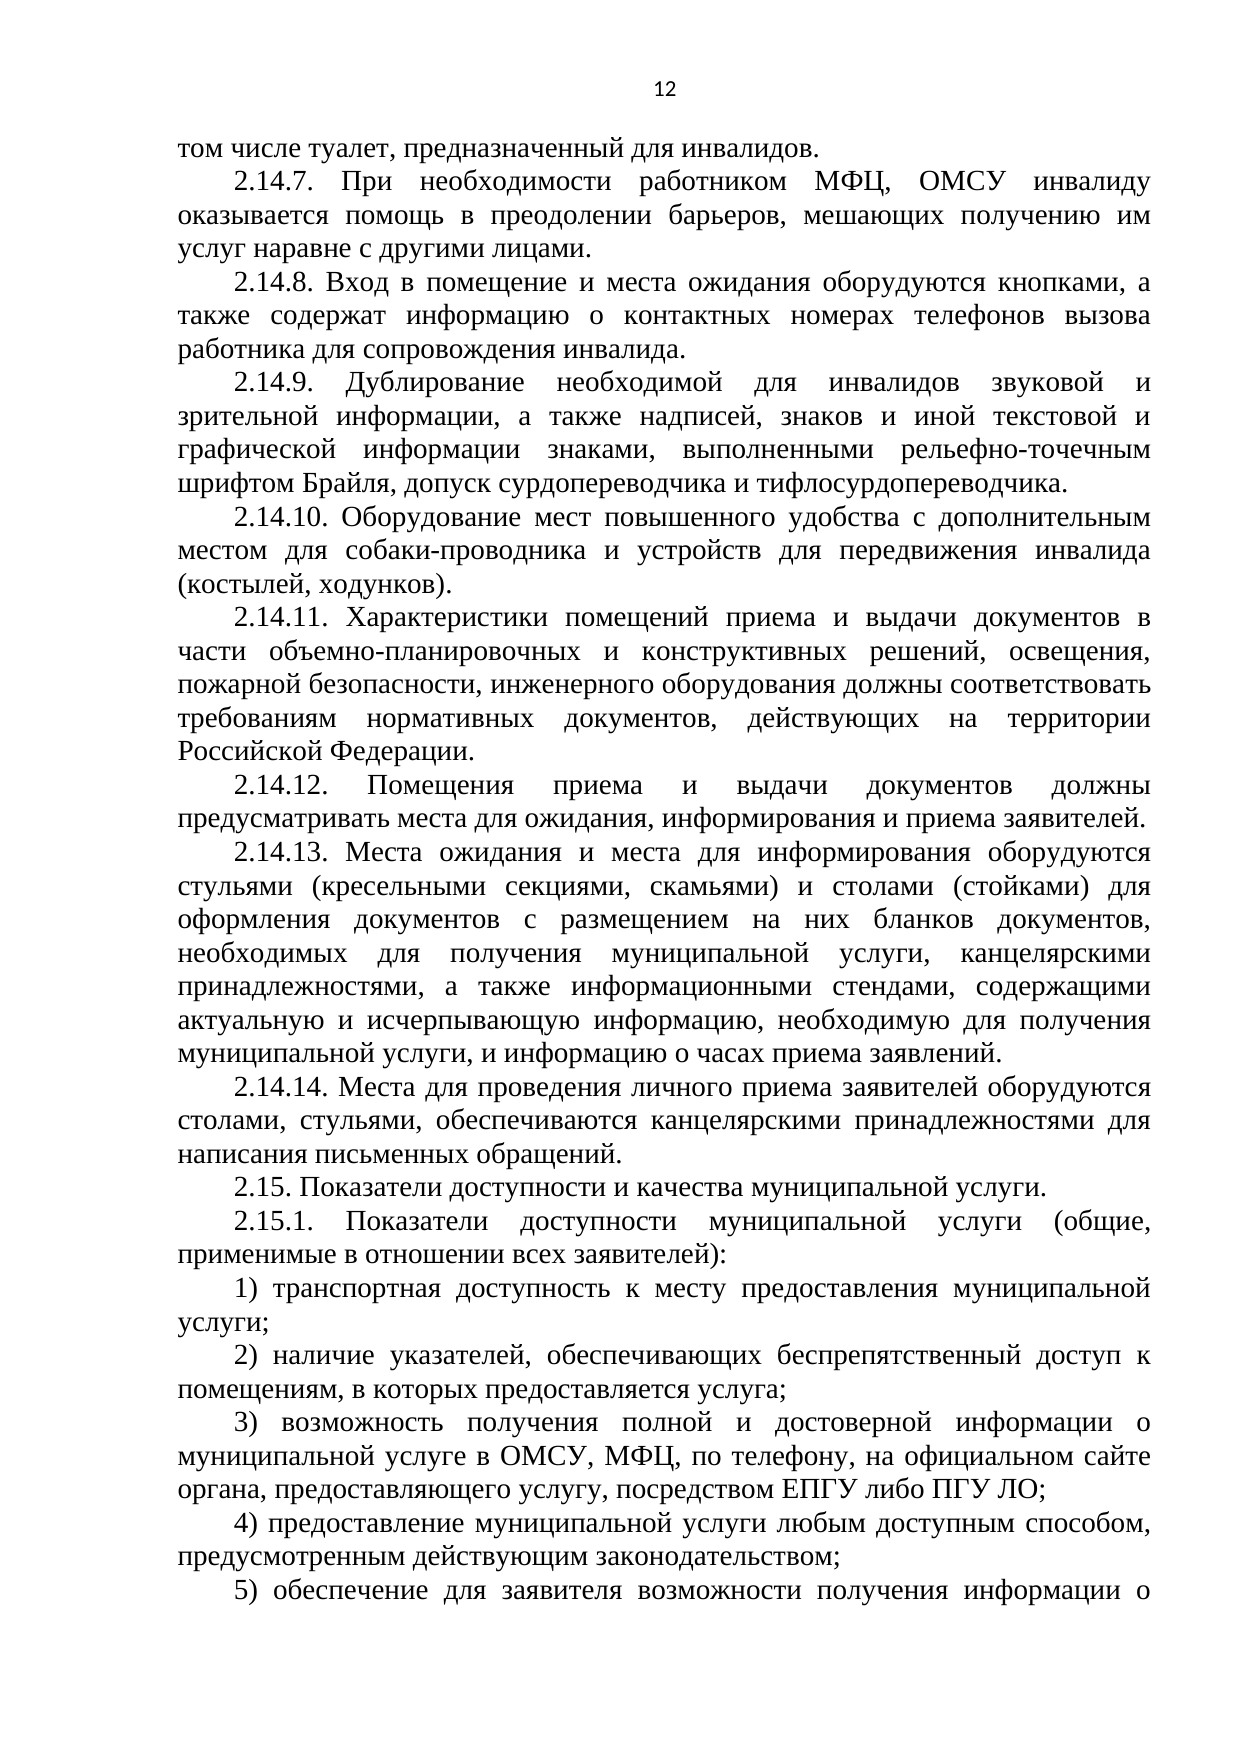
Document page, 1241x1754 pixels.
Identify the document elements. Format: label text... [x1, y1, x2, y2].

text 2.14.9. Дублирование необходимой для инвалидов звуковой и зрительной информации, а также надписей, знаков и иной текстовой и графической информации знаками, выполненными рельефно-точечным шрифтом Брайля, допуск сурдопереводчика и тифлосурдопереводчика. [177, 364, 1152, 499]
text 2.14.14. Места для проведения личного приема заявителей оборудуются столами, стульями, обеспечиваются канцелярскими принадлежностями для написания письменных обращений. [177, 1069, 1152, 1169]
text 2.15.1. Показатели доступности муниципальной услуги (общие, применимые в отношении всех заявителей): [177, 1203, 1152, 1270]
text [177, 130, 1152, 163]
text 3) возможность получения полной и достоверной информации о муниципальной услуге в ОМСУ, МФЦ, по телефону, на официальном сайте органа, предоставляющего услугу, посредством ЕПГУ либо ПГУ ЛО; [177, 1404, 1152, 1505]
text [177, 1572, 1152, 1606]
text 1) транспортная доступность к месту предоставления муниципальной услуги; [177, 1270, 1152, 1337]
text 2.14.10. Оборудование мест повышенного удобства с дополнительным местом для собаки-проводника и устройств для передвижения инвалида (костылей, ходунков). [177, 499, 1152, 599]
text 4) предоставление муниципальной услуги любым доступным способом, предусмотренным действующим законодательством; [177, 1505, 1152, 1572]
text 2.14.7. При необходимости работником МФЦ, ОМСУ инвалиду оказывается помощь в преодолении барьеров, мешающих получению им услуг наравне с другими лицами. [177, 163, 1152, 264]
text 2) наличие указателей, обеспечивающих беспрепятственный доступ к помещениям, в которых предоставляется услуга; [177, 1337, 1152, 1404]
text 2.14.12. Помещения приема и выдачи документов должны предусматривать места для ожидания, информирования и приема заявителей. [177, 767, 1152, 834]
text 2.15. Показатели доступности и качества муниципальной услуги. [177, 1169, 1152, 1203]
text 2.14.8. Вход в помещение и места ожидания оборудуются кнопками, а также содержат информацию о контактных номерах телефонов вызова работника для сопровождения инвалида. [177, 264, 1152, 364]
text 2.14.13. Места ожидания и места для информирования оборудуются стульями (кресельными секциями, скамьями) и столами (стойками) для оформления документов с размещением на них бланков документов, необходимых для получения муниципальной услуги, канцелярскими принадлежностями, а также информационными стендами, содержащими актуальную и исчерпывающую информацию, необходимую для получения муниципальной услуги, и информацию о часах приема заявлений. [177, 834, 1152, 1069]
text 2.14.11. Характеристики помещений приема и выдачи документов в части объемно-планировочных и конструктивных решений, освещения, пожарной безопасности, инженерного оборудования должны соответствовать требованиям нормативных документов, действующих на территории Российской Федерации. [177, 599, 1152, 767]
